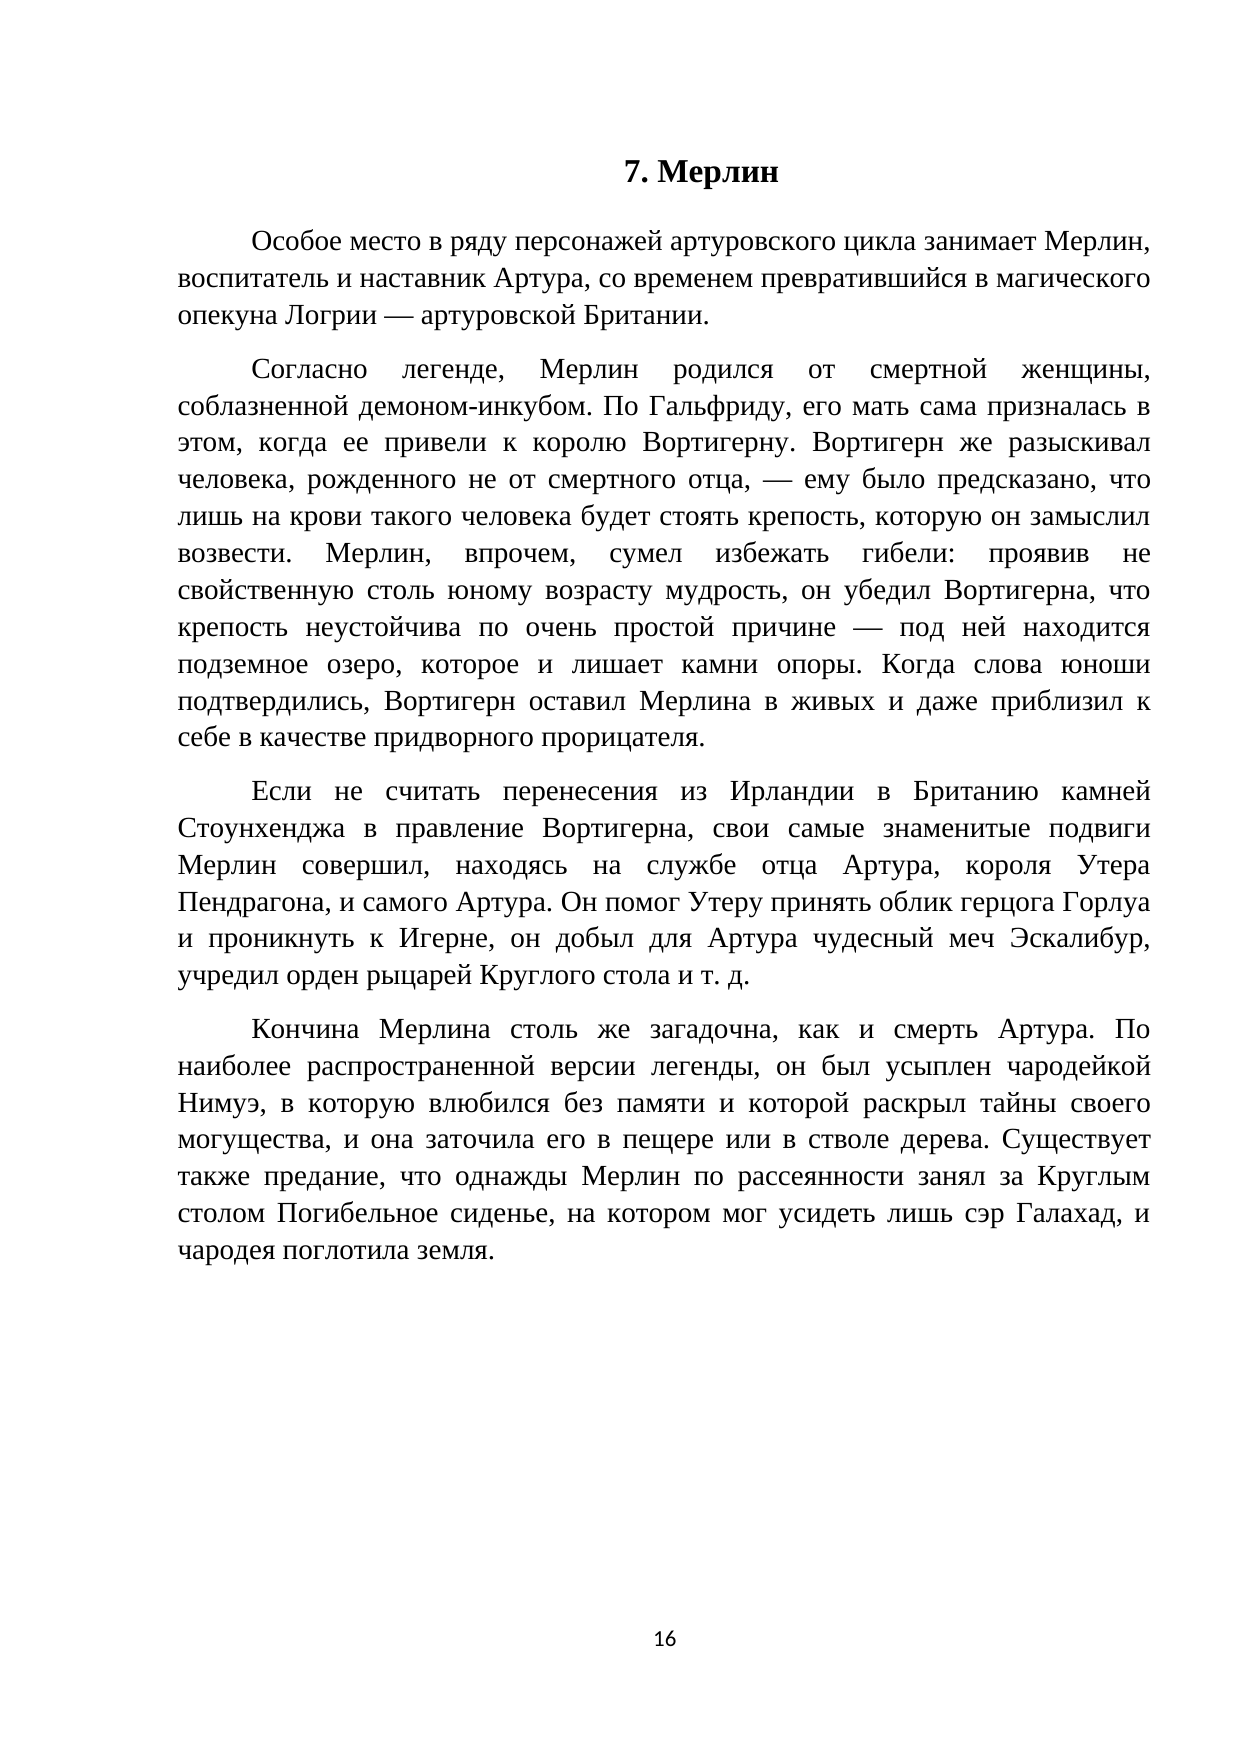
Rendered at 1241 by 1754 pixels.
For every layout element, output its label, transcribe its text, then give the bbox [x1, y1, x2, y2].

text Если не считать перенесения из Ирландии в Британию камней Стоунхенджа в правление Вортигерна, свои самые знаменитые подвиги Мерлин совершил, находясь на службе отца Артура, короля Утера Пендрагона, и самого Артура. Он помог Утеру принять облик герцога Горлуа и проникнуть к Игерне, он добыл для Артура чудесный меч Эскалибур, учредил орден рыцарей Круглого стола и т. д. [177, 773, 1152, 991]
text 7. Мерлин [177, 152, 1152, 190]
text Кончина Мерлина столь же загадочна, как и смерть Артура. По наиболее распространенной версии легенды, он был усыплен чародейкой Нимуэ, в которую влюбился без памяти и которой раскрыл тайны своего могущества, и она заточила его в пещере или в стволе дерева. Существует также предание, что однажды Мерлин по рассеянности занял за Круглым столом Погибельное сиденье, на котором мог усидеть лишь сэр Галахад, и чародея поглотила земля. [177, 1011, 1152, 1266]
text Особое место в ряду персонажей артуровского цикла занимает Мерлин, воспитатель и наставник Артура, со временем превратившийся в магического опекуна Логрии — артуровской Британии. [177, 223, 1152, 331]
text Согласно легенде, Мерлин родился от смертной женщины, соблазненной демоном-инкубом. По Гальфриду, его мать сама призналась в этом, когда ее привели к королю Вортигерну. Вортигерн же разыскивал человека, рожденного не от смертного отца, — ему было предсказано, что лишь на крови такого человека будет стоять крепость, которую он замыслил возвести. Мерлин, впрочем, сумел избежать гибели: проявив не свойственную столь юному возрасту мудрость, он убедил Вортигерна, что крепость неустойчива по очень простой причине — под ней находится подземное озеро, которое и лишает камни опоры. Когда слова юноши подтвердились, Вортигерн оставил Мерлина в живых и даже приблизил к себе в качестве придворного прорицателя. [177, 351, 1152, 753]
